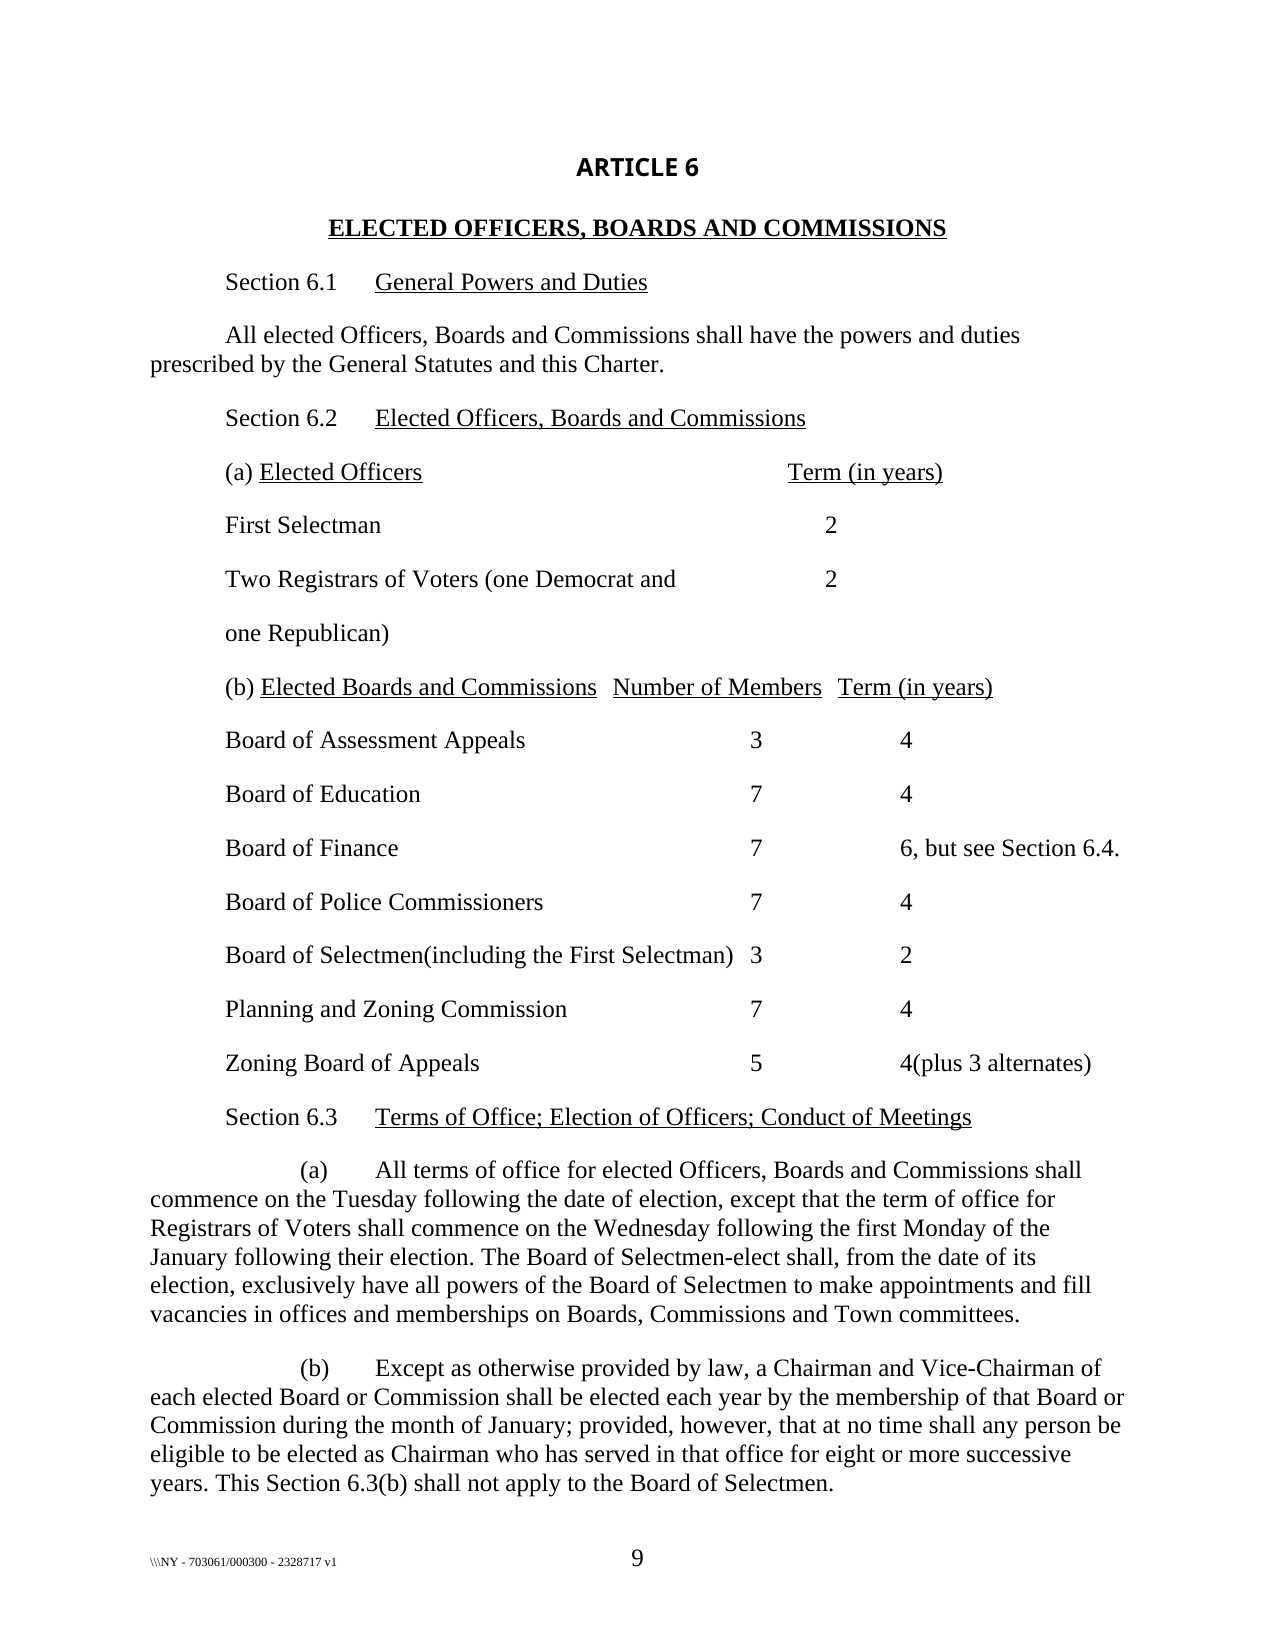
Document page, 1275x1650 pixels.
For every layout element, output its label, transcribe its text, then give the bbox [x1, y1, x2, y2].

text Board of Assessment Appeals 3 4 [150, 725, 1125, 754]
text First Selectman 2 [150, 510, 1125, 539]
text All elected Officers, Boards and Commissions shall have the powers and duties prescribed by the General Statutes and this Charter. [150, 320, 1125, 378]
text (a) Elected Officers Term (in years) [150, 457, 1125, 485]
text Board of Selectmen(including the First Selectman) 3 2 [150, 940, 1125, 969]
text one Republican) [150, 618, 1125, 647]
subtitle General Powers and Duties [150, 267, 1125, 295]
text (b) Elected Boards and Commissions Number of Members Term (in years) [150, 672, 1125, 700]
text Two Registrars of Voters (one Democrat and 2 [150, 564, 1125, 593]
text Board of Education 7 4 [150, 779, 1125, 808]
subtitle Terms of Office; Election of Officers; Conduct of Meetings [150, 1102, 1125, 1130]
text Board of Police Commissioners 7 4 [150, 887, 1125, 915]
text Zoning Board of Appeals 5 4(plus 3 alternates) [150, 1048, 1125, 1077]
subtitle Except as otherwise provided by law, a Chairman and Vice-Chairman of each elected Board or Commission shall be elected each year by the membership of that Board or Commission during the month of January; provided, however, that at no time shall any person be eligible to be elected as Chairman who has served in that office for eight or more successive years. This Section 6.3(b) shall not apply to the Board of Selectmen. [150, 1353, 1125, 1497]
subtitle ELECTED OFFICERS, BOARDS AND COMMISSIONS [150, 150, 1125, 242]
subtitle Elected Officers, Boards and Commissions [150, 403, 1125, 432]
text Planning and Zoning Commission 7 4 [150, 994, 1125, 1023]
subtitle All terms of office for elected Officers, Boards and Commissions shall commence on the Tuesday following the date of election, except that the term of office for Registrars of Voters shall commence on the Wednesday following the first Monday of the January following their election. The Board of Selectmen-elect shall, from the date of its election, exclusively have all powers of the Board of Selectmen to make appointments and fill vacancies in offices and memberships on Boards, Commissions and Town committees. [150, 1155, 1125, 1328]
text Board of Finance 7 6, but see Section 6.4. [150, 833, 1125, 862]
